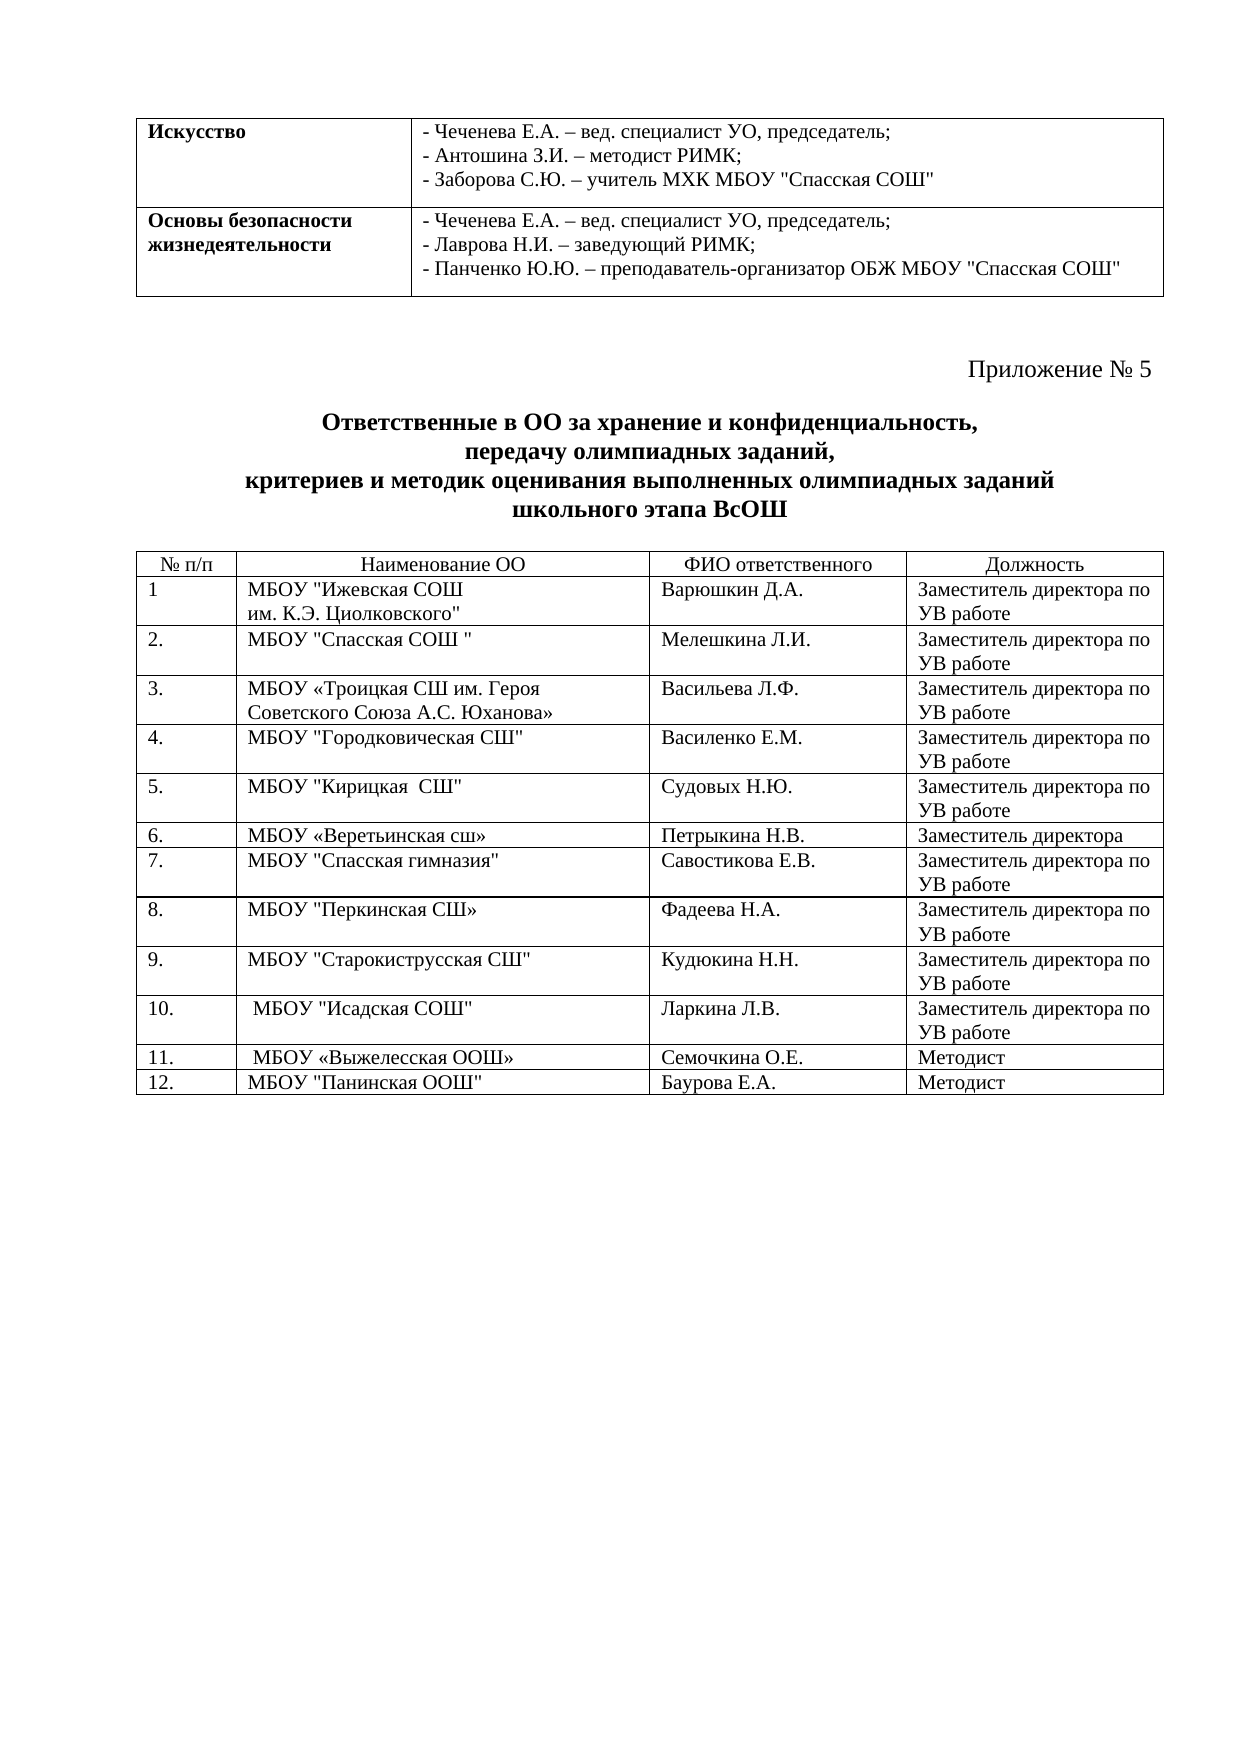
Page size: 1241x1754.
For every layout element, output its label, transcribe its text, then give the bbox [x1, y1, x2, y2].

table_cell Заместитель директора по УВ работе [907, 626, 1163, 674]
table_cell 7. [137, 848, 236, 896]
table_cell Василенко Е.М. [650, 725, 906, 773]
table_cell Заместитель директора по УВ работе [907, 996, 1163, 1044]
table_cell МБОУ "Ижевская СОШ им. К.Э. Циолковского" [237, 577, 649, 625]
table_cell 6. [137, 823, 236, 847]
table_cell 11. [137, 1045, 236, 1069]
table_cell МБОУ "Спасская гимназия" [237, 848, 649, 896]
table_cell - Чеченева Е.А. – вед. специалист УО, председатель; - Лаврова Н.И. – заведующий РИМК; - Панченко Ю.Ю. – преподаватель-организатор ОБЖ МБОУ "Спасская СОШ" [412, 208, 1163, 296]
table_cell Савостикова Е.В. [650, 848, 906, 896]
table_cell Заместитель директора по УВ работе [907, 947, 1163, 995]
table_cell Методист [907, 1070, 1163, 1094]
table_cell Семочкина О.Е. [650, 1045, 906, 1069]
table_cell МБОУ «Выжелесская ООШ» [237, 1045, 649, 1069]
table_cell Заместитель директора по УВ работе [907, 848, 1163, 896]
table_cell Заместитель директора по УВ работе [907, 676, 1163, 724]
table_cell 2. [137, 626, 236, 674]
table_cell Заместитель директора [907, 823, 1163, 847]
table_cell Варюшкин Д.А. [650, 577, 906, 625]
table_header Наименование ОО [237, 552, 649, 576]
table_cell Ларкина Л.В. [650, 996, 906, 1044]
text передачу олимпиадных заданий, [148, 436, 1152, 465]
table_cell 1 [137, 577, 236, 625]
table_cell МБОУ "Исадская СОШ" [237, 996, 649, 1044]
table_cell Заместитель директора по УВ работе [907, 774, 1163, 822]
text Приложение № 5 [148, 354, 1152, 383]
table_cell Искусство [137, 119, 411, 207]
table_header Должность [907, 552, 1163, 576]
table_header № п/п [137, 552, 236, 576]
table_cell Фадеева Н.А. [650, 898, 906, 946]
table_cell МБОУ "Старокиструсская СШ" [237, 947, 649, 995]
table_cell 8. [137, 898, 236, 946]
table_cell Мелешкина Л.И. [650, 626, 906, 674]
text школьного этапа ВсОШ [148, 494, 1152, 522]
table_cell МБОУ «Троицкая СШ им. Героя Советского Союза А.С. Юханова» [237, 676, 649, 724]
table_cell 4. [137, 725, 236, 773]
table_cell 12. [137, 1070, 236, 1094]
table_cell 10. [137, 996, 236, 1044]
table_cell МБОУ "Городковическая СШ" [237, 725, 649, 773]
table_cell Кудюкина Н.Н. [650, 947, 906, 995]
table_cell Основы безопасности жизнедеятельности [137, 208, 411, 296]
table_cell Баурова Е.А. [650, 1070, 906, 1094]
text Ответственные в ОО за хранение и конфиденциальность, [148, 407, 1152, 436]
table_cell Петрыкина Н.В. [650, 823, 906, 847]
table_cell МБОУ "Перкинская СШ» [237, 898, 649, 946]
table_header ФИО ответственного [650, 552, 906, 576]
table_cell Судовых Н.Ю. [650, 774, 906, 822]
table_cell 9. [137, 947, 236, 995]
table_cell Заместитель директора по УВ работе [907, 577, 1163, 625]
table_cell Методист [907, 1045, 1163, 1069]
table_cell Заместитель директора по УВ работе [907, 898, 1163, 946]
table_cell Васильева Л.Ф. [650, 676, 906, 724]
table_cell МБОУ "Спасская СОШ " [237, 626, 649, 674]
table_cell МБОУ «Веретьинская сш» [237, 823, 649, 847]
text критериев и методик оценивания выполненных олимпиадных заданий [148, 465, 1152, 494]
table_cell 3. [137, 676, 236, 724]
table_cell МБОУ "Кирицкая СШ" [237, 774, 649, 822]
table_cell 5. [137, 774, 236, 822]
table_cell - Чеченева Е.А. – вед. специалист УО, председатель; - Антошина З.И. – методист РИМК; - Заборова С.Ю. – учитель МХК МБОУ "Спасская СОШ" [412, 119, 1163, 207]
table_cell МБОУ "Панинская ООШ" [237, 1070, 649, 1094]
table_cell Заместитель директора по УВ работе [907, 725, 1163, 773]
